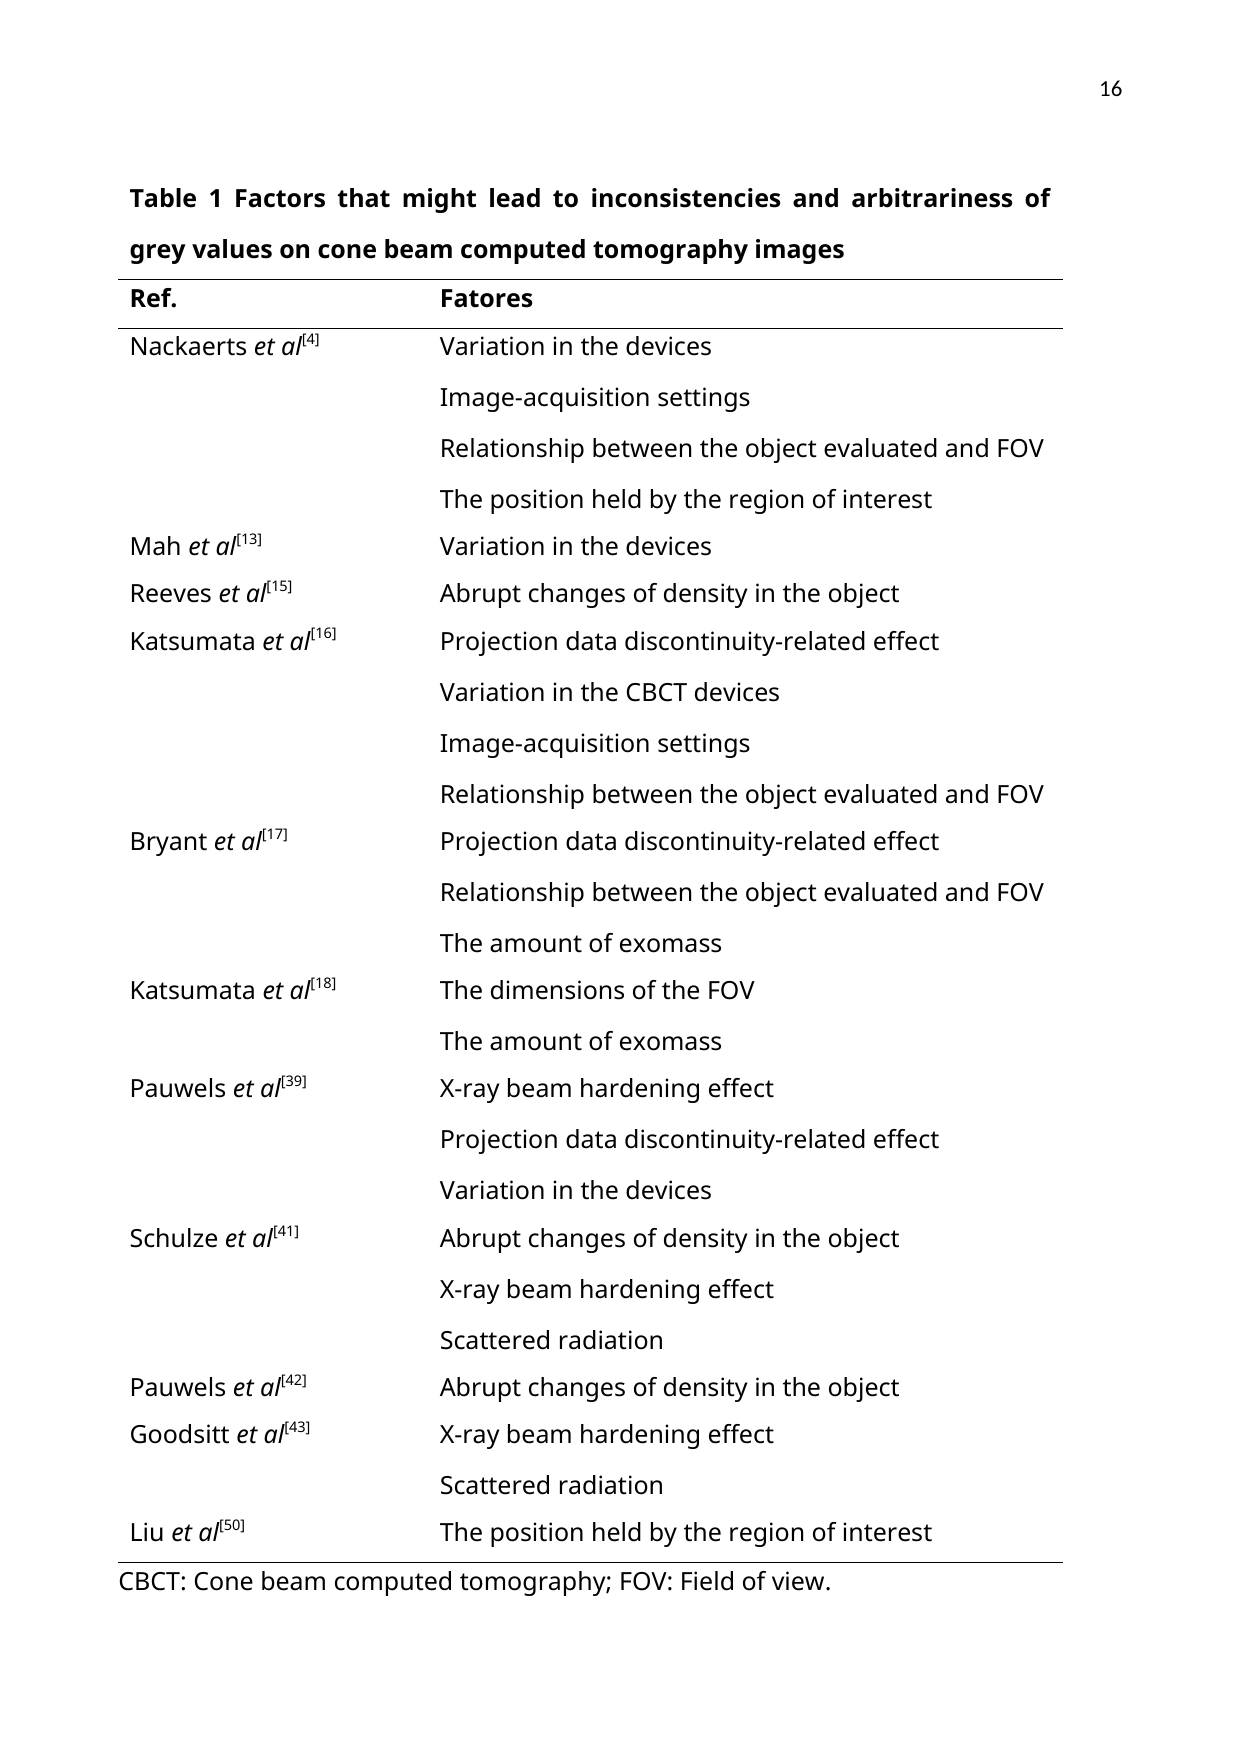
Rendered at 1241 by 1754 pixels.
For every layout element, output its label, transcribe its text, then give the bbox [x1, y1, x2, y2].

table_cell The dimensions of the FOV The amount of exomass [428, 973, 1063, 1071]
table_cell Schulze et al[41] [118, 1220, 428, 1369]
table_cell Nackaerts et al[4] [118, 329, 428, 529]
table_cell Fatores [428, 280, 1063, 327]
table_cell Pauwels et al[39] [118, 1071, 428, 1220]
table_cell Bryant et al[17] [118, 824, 428, 973]
table_cell Goodsitt et al[43] [118, 1417, 428, 1515]
table_cell X-ray beam hardening effect Scattered radiation [428, 1417, 1063, 1515]
table_cell Projection data discontinuity-related effect Variation in the CBCT devices Image-acquisition settings Relationship between the object evaluated and FOV [428, 623, 1063, 823]
table_cell Abrupt changes of density in the object [428, 1370, 1063, 1417]
text CBCT: Cone beam computed tomography; FOV: Field of view. [118, 1563, 1122, 1597]
table_cell The position held by the region of interest [428, 1515, 1063, 1562]
table_header Table 1 Factors that might lead to inconsistencies and arbitrariness of grey values on cone beam computed tomography images [118, 181, 1063, 279]
table_cell Projection data discontinuity-related effect Relationship between the object evaluated and FOV The amount of exomass [428, 824, 1063, 973]
table_cell Mah et al[13] [118, 529, 428, 576]
table_cell Reeves et al[15] [118, 576, 428, 623]
table_cell X-ray beam hardening effect Projection data discontinuity-related effect Variation in the devices [428, 1071, 1063, 1220]
table_cell Katsumata et al[16] [118, 623, 428, 823]
table_cell Katsumata et al[18] [118, 973, 428, 1071]
table_cell Variation in the devices Image-acquisition settings Relationship between the object evaluated and FOV The position held by the region of interest [428, 329, 1063, 529]
table_cell Abrupt changes of density in the object X-ray beam hardening effect Scattered radiation [428, 1220, 1063, 1369]
table_cell Ref. [118, 280, 428, 327]
table_cell Variation in the devices [428, 529, 1063, 576]
table_cell Liu et al[50] [118, 1515, 428, 1562]
table_cell Abrupt changes of density in the object [428, 576, 1063, 623]
table_cell Pauwels et al[42] [118, 1370, 428, 1417]
